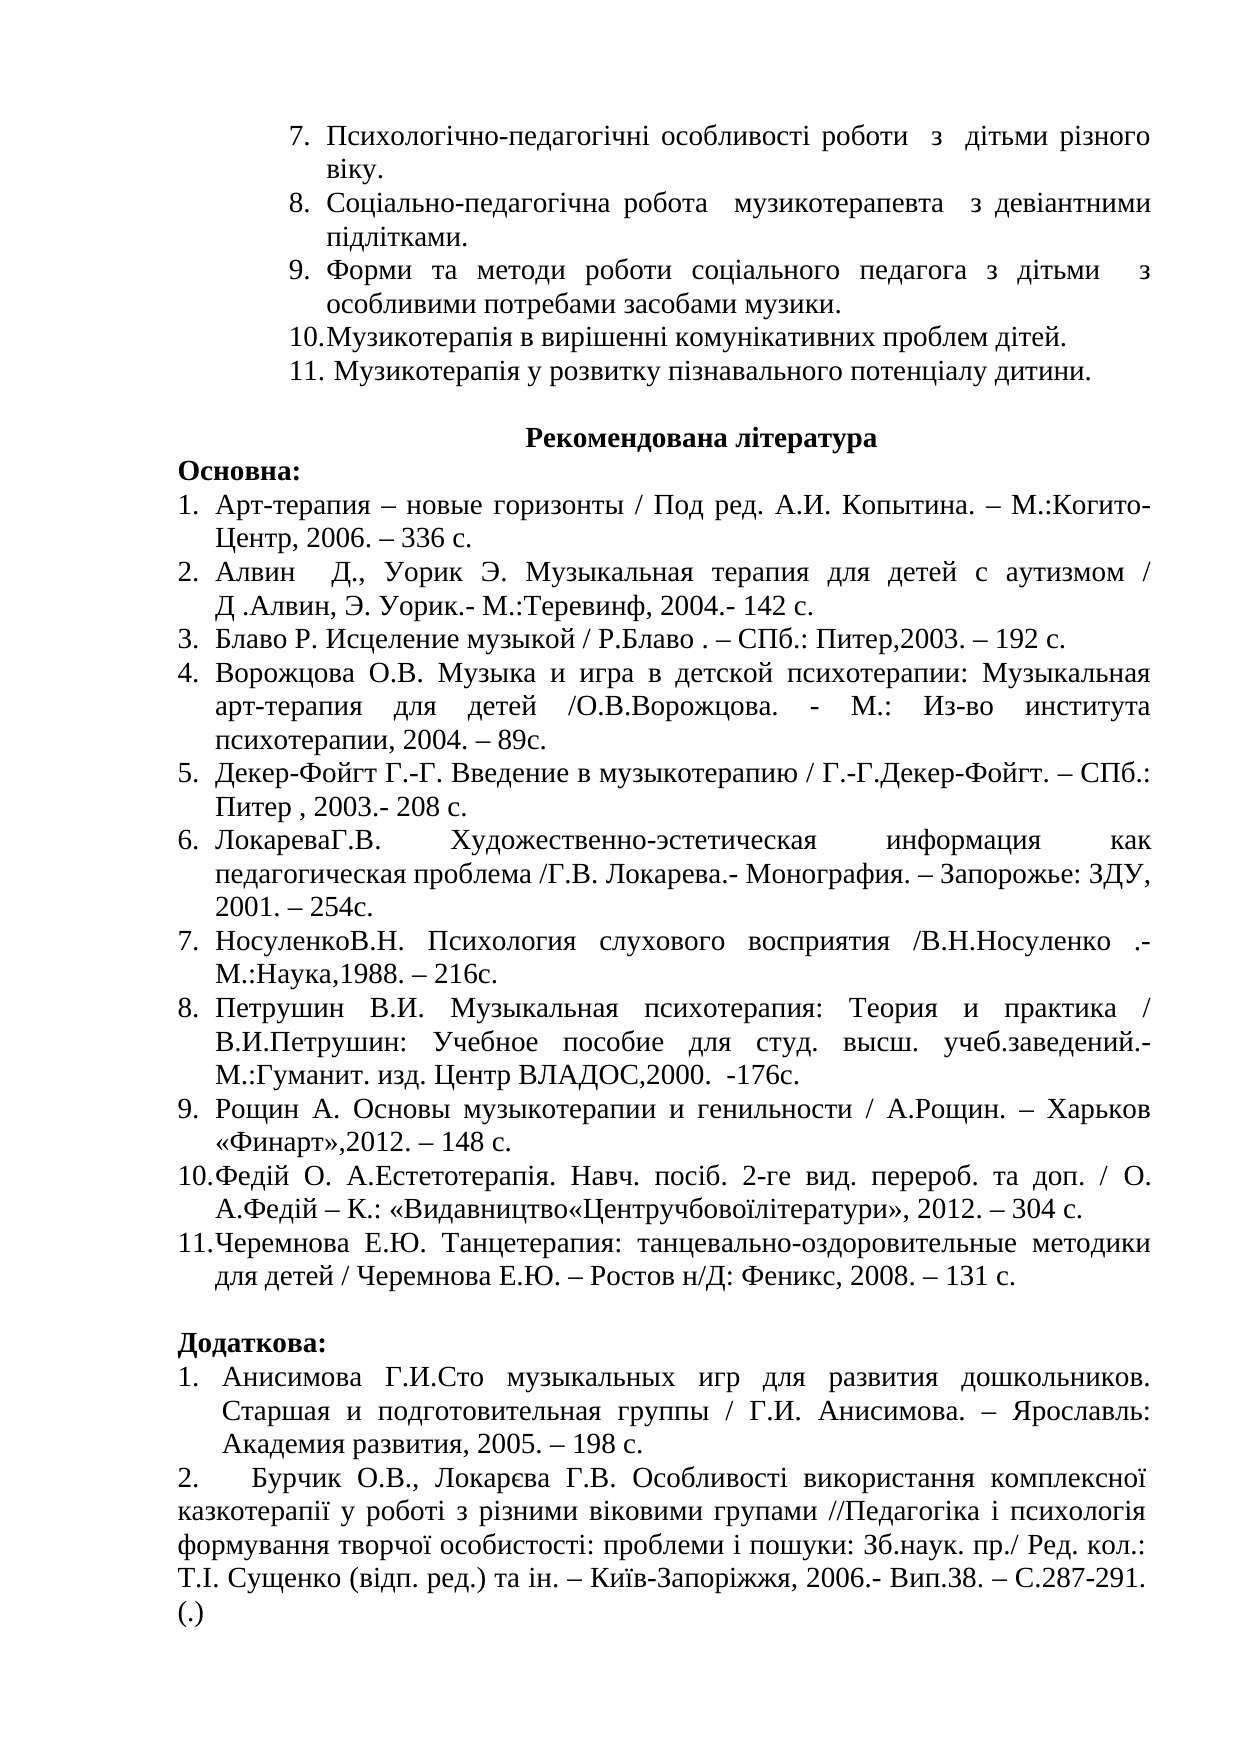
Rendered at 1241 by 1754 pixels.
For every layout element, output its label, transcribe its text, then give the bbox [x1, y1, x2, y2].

list Ворожцова О.В. Музыка и игра в детской психотерапии: Музыкальная арт-терапия для детей /О.В.Ворожцова. - М.: Из-во института психотерапии, 2004. – 89с. [177, 655, 1152, 755]
list Декер-Фойгт Г.-Г. Введение в музыкотерапию / Г.-Г.Декер-Фойгт. – СПб.: Питер , 2003.- 208 с. [177, 755, 1152, 822]
list Федій О. А.Естетотерапія. Навч. посіб. 2-ге вид. перероб. та доп. / О. А.Федій – К.: «Видавництво«Центручбовоїлітератури», 2012. – 304 с. [177, 1158, 1152, 1225]
text Основна: [177, 453, 1152, 487]
list Музикотерапія у розвитку пізнавального потенціалу дитини. [288, 353, 1152, 386]
list Черемнова Е.Ю. Танцетерапия: танцевально-оздоровительные методики для детей / Черемнова Е.Ю. – Ростов н/Д: Феникс, 2008. – 131 с. [177, 1225, 1152, 1292]
text Додаткова: [177, 1326, 1152, 1359]
list Блаво Р. Исцеление музыкой / Р.Блаво . – СПб.: Питер,2003. – 192 с. [177, 621, 1152, 655]
list Форми та методи роботи соціального педагога з дітьми з особливими потребами засобами музики. [288, 252, 1152, 319]
list Соціально-педагогічна робота музикотерапевта з девіантними підлітками. [288, 185, 1152, 252]
list Бурчик О.В., Локарєва Г.В. Особливості використання комплексної казкотерапії у роботі з різними віковими групами //Педагогіка і психологія формування творчої особистості: проблеми і пошуки: Зб.наук. пр./ Ред. кол.: Т.І. Сущенко (відп. ред.) та ін. – Київ-Запоріжжя, 2006.- Вип.38. – С.287-291.(.) [177, 1460, 1147, 1627]
list Рощин А. Основы музыкотерапии и генильности / А.Рощин. – Харьков «Финарт»,2012. – 148 с. [177, 1091, 1152, 1158]
list ЛокареваГ.В. Художественно-эстетическая информация как педагогическая проблема /Г.В. Локарева.- Монография. – Запорожье: ЗДУ, 2001. – 254с. [177, 822, 1152, 923]
list Арт-терапия – новые горизонты / Под ред. А.И. Копытина. – М.:Когито-Центр, 2006. – 336 с. [177, 487, 1152, 554]
text Рекомендована література [177, 420, 1152, 453]
list Психологічно-педагогічні особливості роботи з дітьми різного віку. [288, 118, 1152, 185]
list Анисимова Г.И.Сто музыкальных игр для развития дошкольников. Старшая и подготовительная группы / Г.И. Анисимова. – Ярославль: Академия развития, 2005. – 198 с. [177, 1359, 1152, 1460]
list Музикотерапія в вирішенні комунікативних проблем дітей. [288, 319, 1152, 353]
list Алвин Д., Уорик Э. Музыкальная терапия для детей с аутизмом / Д .Алвин, Э. Уорик.- М.:Теревинф, 2004.- 142 с. [177, 554, 1152, 621]
list НосуленкоВ.Н. Психология слухового восприятия /В.Н.Носуленко .-М.:Наука,1988. – 216с. [177, 923, 1152, 990]
list Петрушин В.И. Музыкальная психотерапия: Теория и практика / В.И.Петрушин: Учебное пособие для студ. высш. учеб.заведений.- М.:Гуманит. изд. Центр ВЛАДОС,2000. -176с. [177, 990, 1152, 1091]
